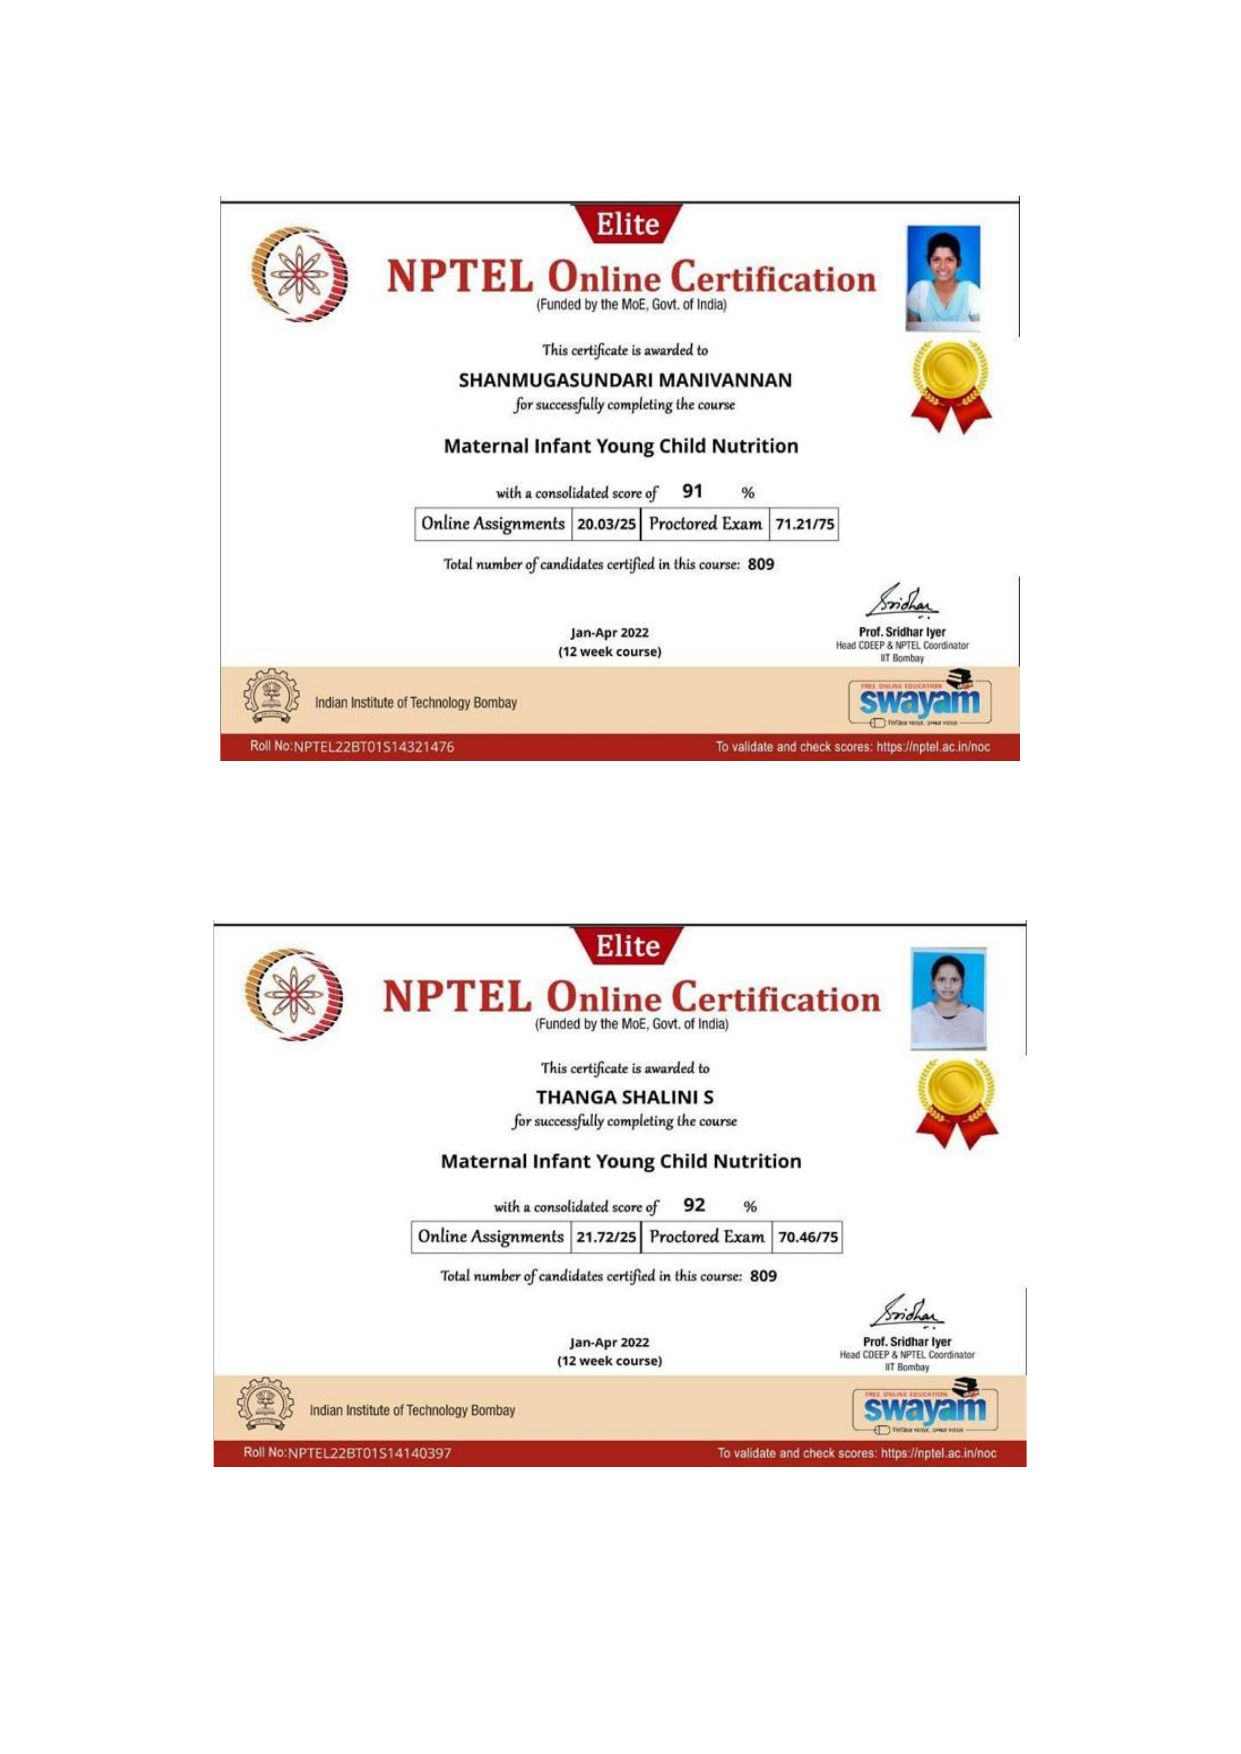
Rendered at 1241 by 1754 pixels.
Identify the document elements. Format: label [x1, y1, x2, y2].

picture [220, 196, 1020, 761]
picture [213, 920, 1027, 1467]
